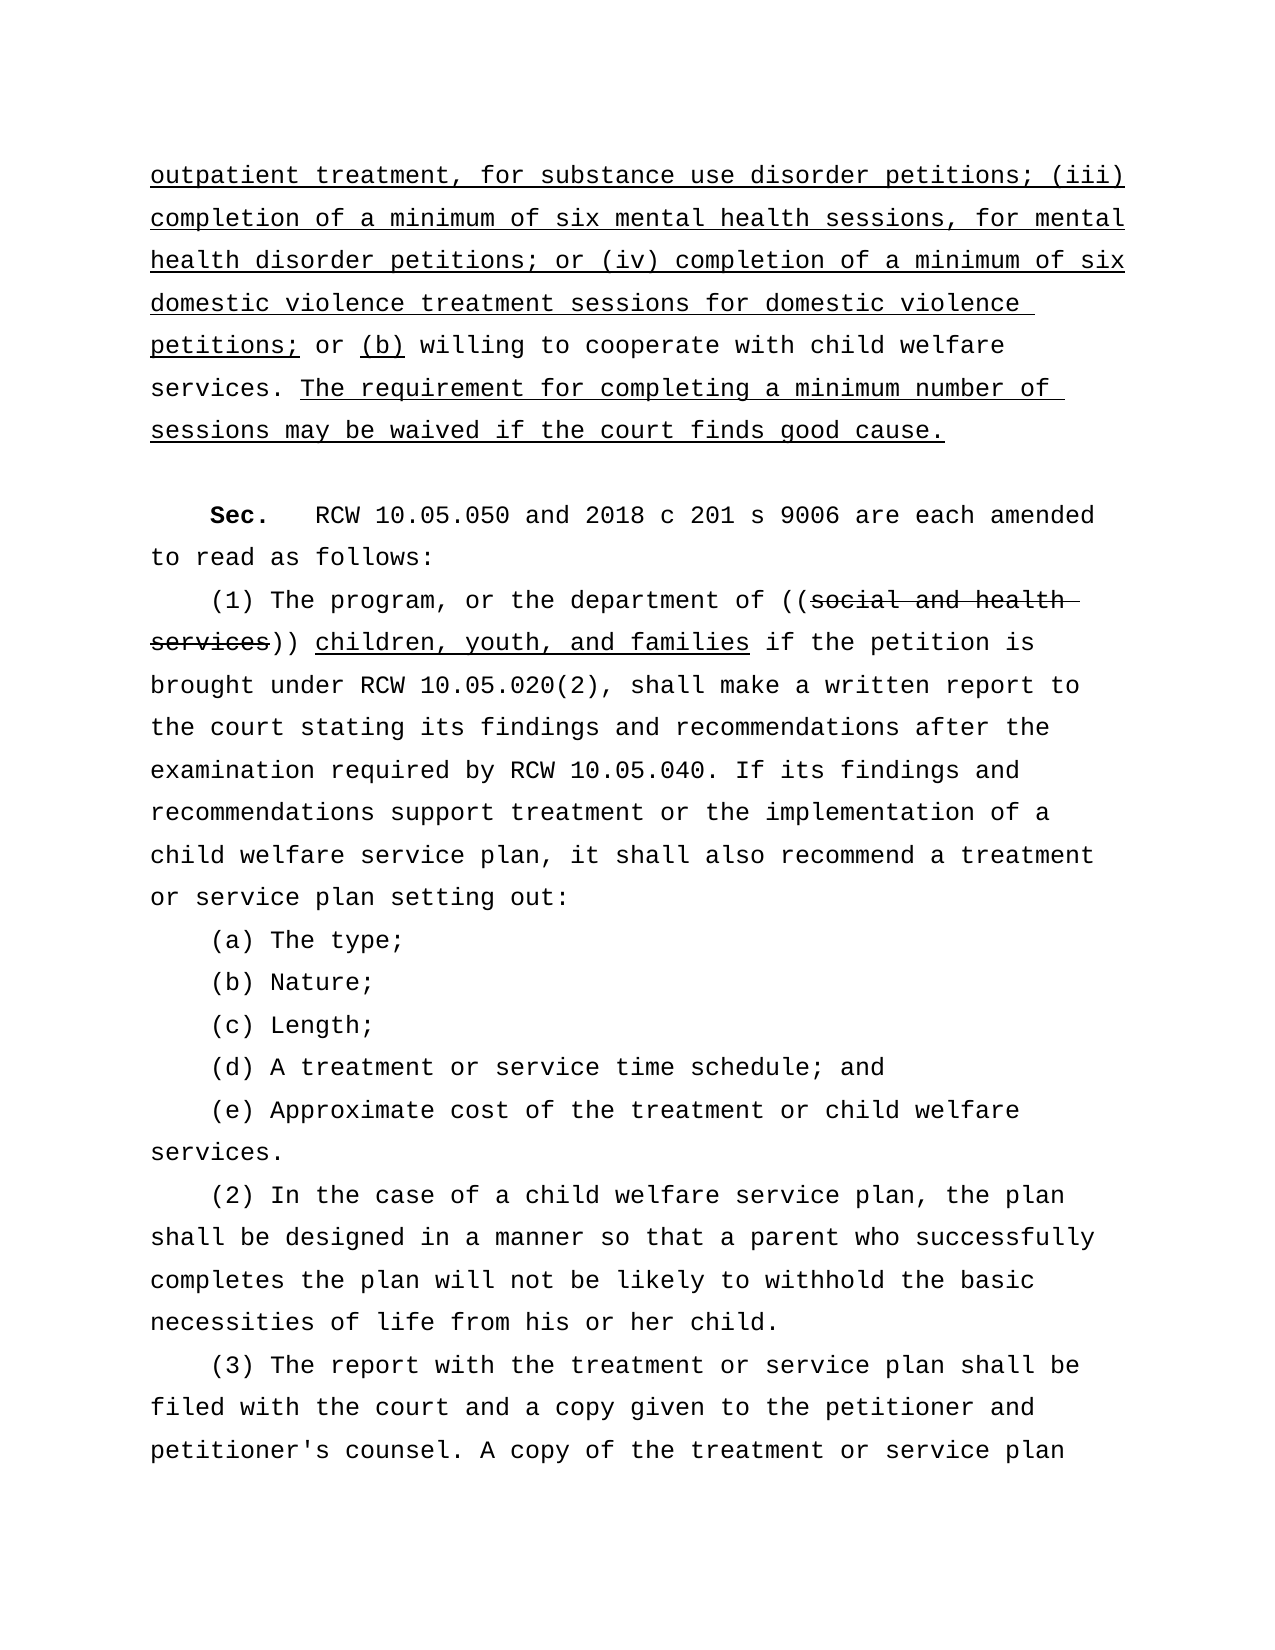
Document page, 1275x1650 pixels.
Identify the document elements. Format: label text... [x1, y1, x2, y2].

text (b) Nature; [150, 957, 1125, 999]
text Sec. RCW 10.05.050 and 2018 c 201 s 9006 are each amended to read as follows: [150, 489, 1125, 574]
text (d) A treatment or service time schedule; and [150, 1042, 1125, 1084]
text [150, 1339, 1125, 1467]
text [150, 150, 1125, 186]
text (2) In the case of a child welfare service plan, the plan shall be designed in a manner so that a parent who successfully completes the plan will not be likely to withhold the basic necessities of life from his or her child. [150, 1169, 1125, 1339]
text (c) Length; [150, 999, 1125, 1042]
text (1) The program, or the department of ((social and health services)) children, youth, and families if the petition is brought under RCW 10.05.020(2), shall make a written report to the court stating its findings and recommendations after the examination required by RCW 10.05.040. If its findings and recommendations support treatment or the implementation of a child welfare service plan, it shall also recommend a treatment or service plan setting out: [150, 574, 1125, 914]
text (a) The type; [150, 914, 1125, 957]
text (e) Approximate cost of the treatment or child welfare services. [150, 1084, 1125, 1169]
